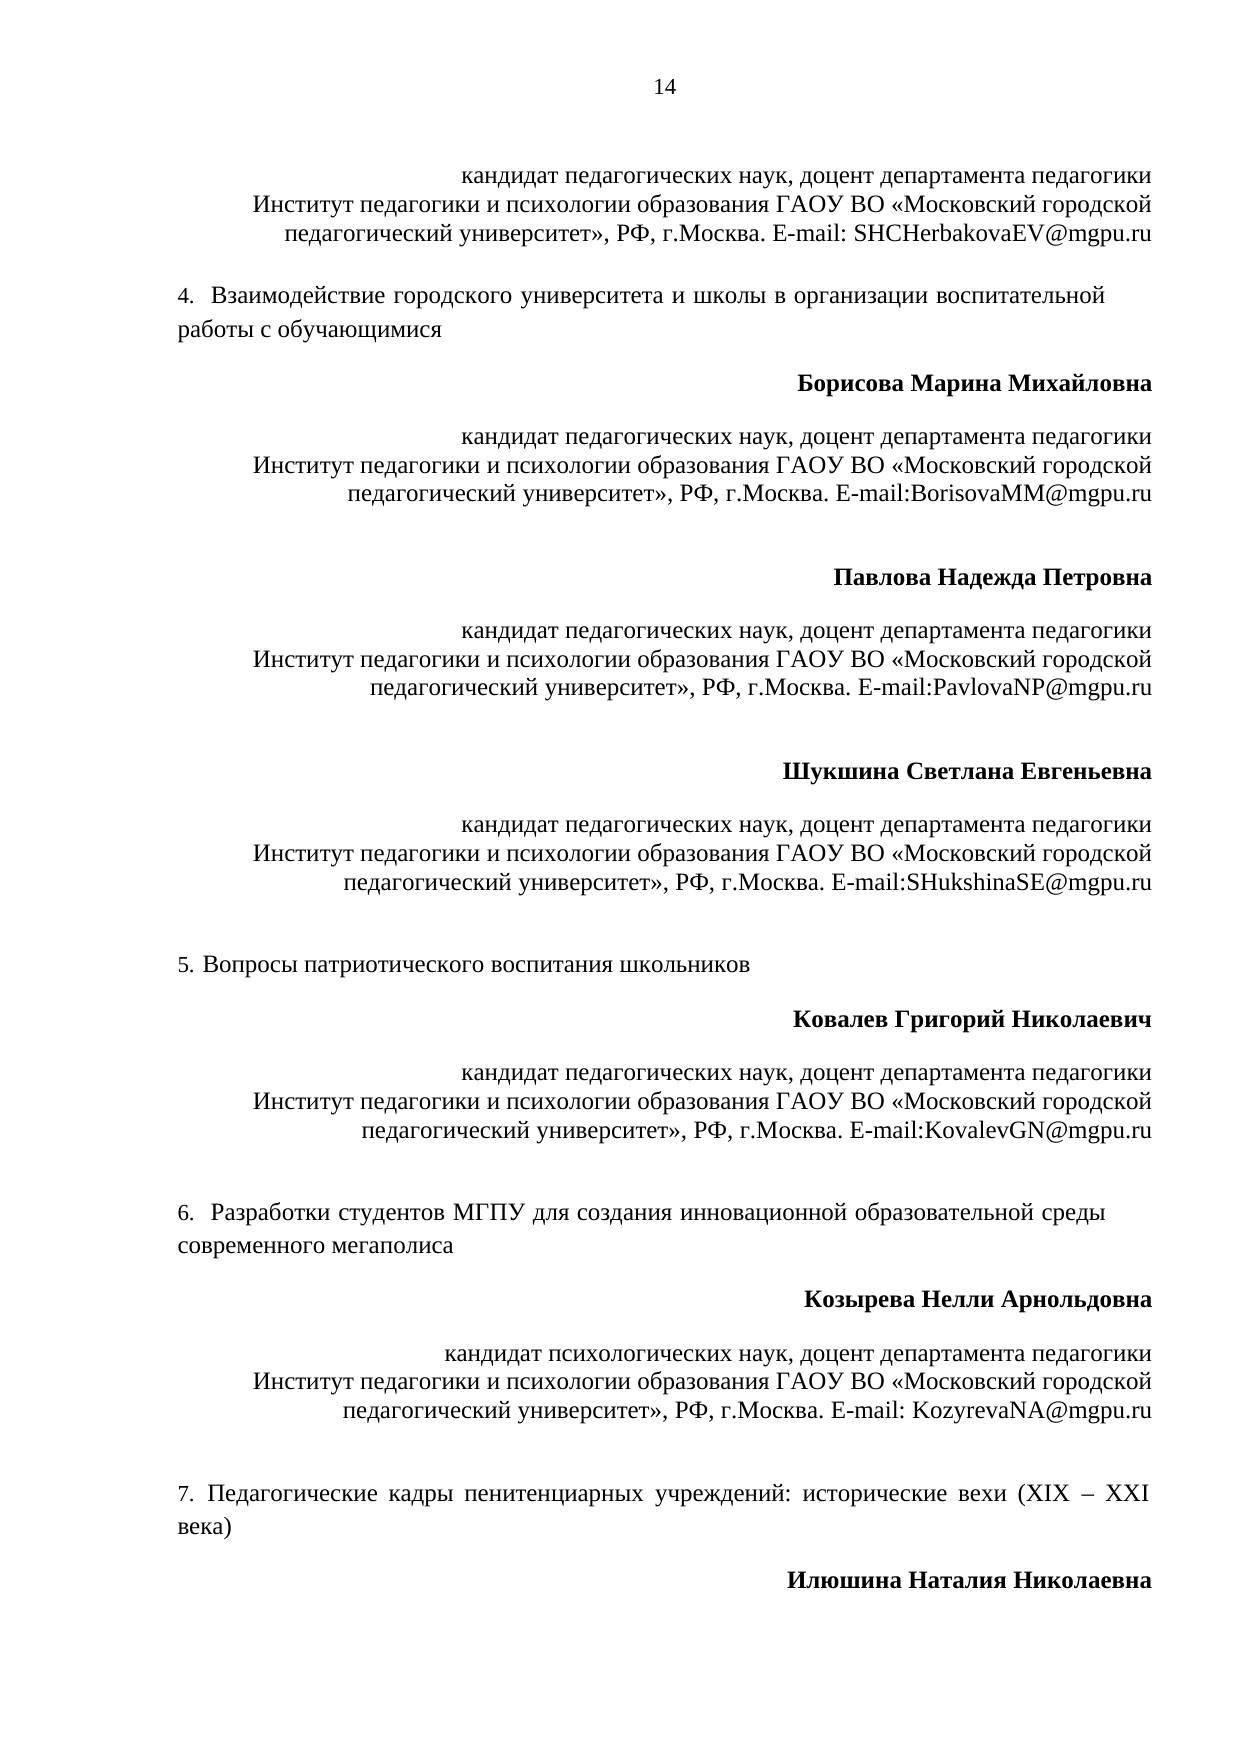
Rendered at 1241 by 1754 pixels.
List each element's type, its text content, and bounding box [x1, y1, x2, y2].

subtitle Шукшина Светлана Евгеньевна [158, 756, 1152, 785]
list Вопросы патриотического воспитания школьников [177, 949, 1192, 978]
subtitle Борисова Марина Михайловна [158, 368, 1152, 396]
text кандидат педагогических наук, доцент департамента педагогики Институт педагогики и психологии образования ГАОУ ВО «Московский городской педагогический университет», РФ, г.Москва. E-mail:KovalevGN@mgpu.ru [252, 1057, 1152, 1143]
text кандидат педагогических наук, доцент департамента педагогики Институт педагогики и психологии образования ГАОУ ВО «Московский городской педагогический университет», РФ, г.Москва. E-mail:PavlovaNP@mgpu.ru [252, 615, 1152, 701]
text кандидат педагогических наук, доцент департамента педагогики Институт педагогики и психологии образования ГАОУ ВО «Московский городской педагогический университет», РФ, г.Москва. E-mail: SHCHerbakovaEV@mgpu.ru [252, 161, 1152, 247]
list Взаимодействие городского университета и школы в организации воспитательной работы с обучающимися [177, 281, 1151, 342]
text кандидат психологических наук, доцент департамента педагогики Институт педагогики и психологии образования ГАОУ ВО «Московский городской педагогический университет», РФ, г.Москва. E-mail: KozyrevaNA@mgpu.ru [252, 1338, 1152, 1424]
list Разработки студентов МГПУ для создания инновационной образовательной среды современного мегаполиса [177, 1197, 1151, 1259]
list Педагогические кадры пенитенциарных учреждений: исторические вехи (XIX – XXI века) [177, 1478, 1152, 1540]
subtitle Ковалев Григорий Николаевич [793, 1004, 1192, 1033]
text кандидат педагогических наук, доцент департамента педагогики Институт педагогики и психологии образования ГАОУ ВО «Московский городской педагогический университет», РФ, г.Москва. E-mail:BorisovaMM@mgpu.ru [252, 421, 1152, 507]
subtitle Илюшина Наталия Николаевна [787, 1565, 1192, 1594]
subtitle Павлова Надежда Петровна [158, 562, 1152, 591]
text кандидат педагогических наук, доцент департамента педагогики Институт педагогики и психологии образования ГАОУ ВО «Московский городской педагогический университет», РФ, г.Москва. E-mail:SHukshinaSE@mgpu.ru [252, 809, 1152, 895]
subtitle Козырева Нелли Арнольдовна [158, 1284, 1152, 1313]
